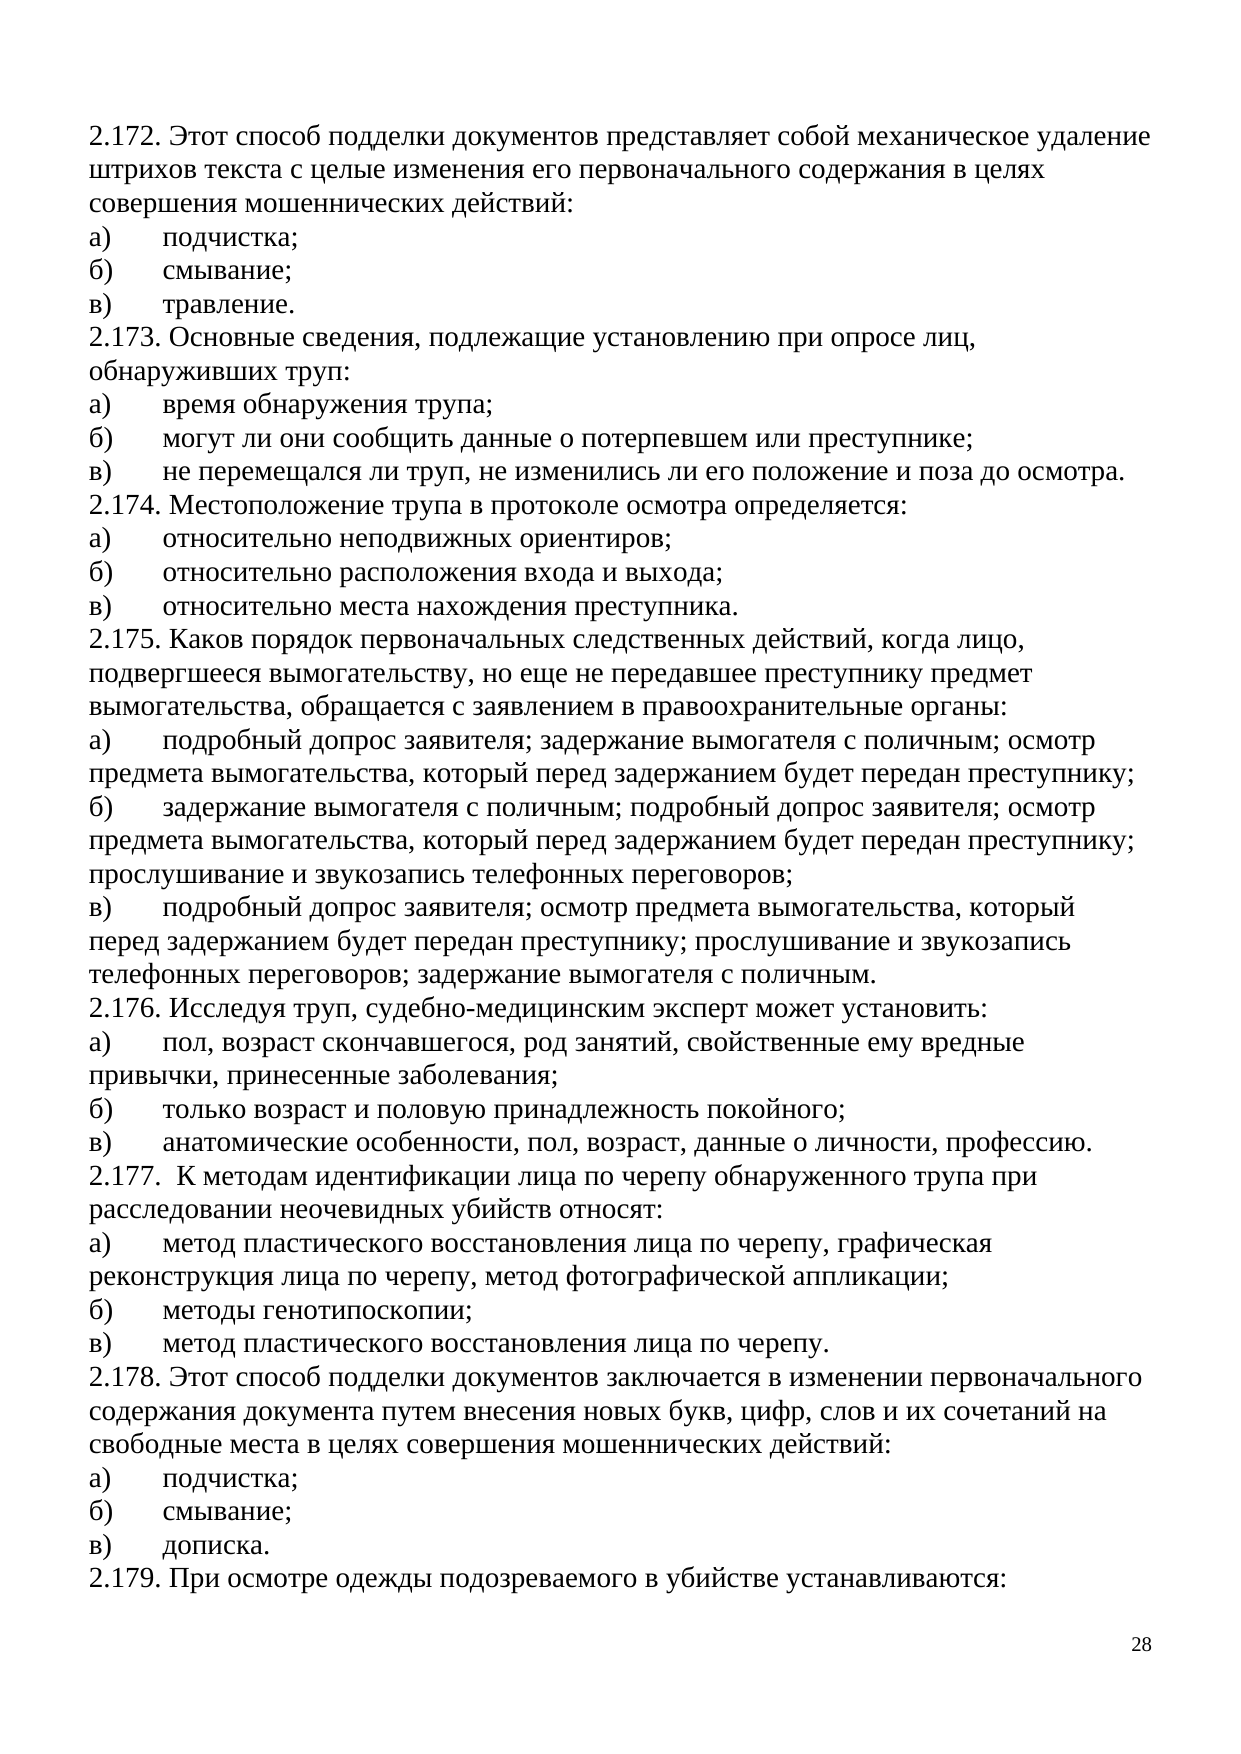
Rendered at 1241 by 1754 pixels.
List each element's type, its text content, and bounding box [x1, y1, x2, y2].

list смывание; [88, 1493, 1152, 1527]
list подробный допрос заявителя; осмотр предмета вымогательства, который перед задержанием будет передан преступнику; прослушивание и звукозапись телефонных переговоров; задержание вымогателя с поличным. [88, 889, 1152, 990]
list задержание вымогателя с поличным; подробный допрос заявителя; осмотр предмета вымогательства, который перед задержанием будет передан преступнику; прослушивание и звукозапись телефонных переговоров; [88, 789, 1152, 889]
list относительно места нахождения преступника. [88, 588, 1152, 621]
list относительно неподвижных ориентиров; [88, 521, 1152, 554]
list подробный допрос заявителя; задержание вымогателя с поличным; осмотр предмета вымогательства, который перед задержанием будет передан преступнику; [88, 722, 1152, 789]
text 2.178. Этот способ подделки документов заключается в изменении первоначального содержания документа путем внесения новых букв, цифр, слов и их сочетаний на свободные места в целях совершения мошеннических действий: [88, 1359, 1152, 1460]
text 2.176. Исследуя труп, судебно-медицинским эксперт может установить: [88, 990, 1152, 1024]
text 2.175. Каков порядок первоначальных следственных действий, когда лицо, подвергшееся вымогательству, но еще не передавшее преступнику предмет вымогательства, обращается с заявлением в правоохранительные органы: [88, 621, 1152, 722]
text 2.174. Местоположение трупа в протоколе осмотра определяется: [88, 487, 1152, 521]
text 2.179. При осмотре одежды подозреваемого в убийстве устанавливаются: [88, 1560, 1152, 1594]
list относительно расположения входа и выхода; [88, 554, 1152, 588]
list метод пластического восстановления лица по черепу, графическая реконструкция лица по черепу, метод фотографической аппликации; [88, 1225, 1152, 1292]
text 2.172. Этот способ подделки документов представляет собой механическое удаление штрихов текста с целые изменения его первоначального содержания в целях совершения мошеннических действий: [88, 118, 1152, 219]
list травление. [88, 286, 1152, 319]
list метод пластического восстановления лица по черепу. [88, 1326, 1152, 1359]
list дописка. [88, 1527, 1152, 1560]
list только возраст и половую принадлежность покойного; [88, 1091, 1152, 1124]
list смывание; [88, 252, 1152, 286]
list анатомические особенности, пол, возраст, данные о личности, профессию. [88, 1124, 1152, 1158]
text 2.173. Основные сведения, подлежащие установлению при опросе лиц, обнаруживших труп: [88, 319, 1152, 386]
list подчистка; [88, 1460, 1152, 1493]
text 2.177. К методам идентификации лица по черепу обнаруженного трупа при расследовании неочевидных убийств относят: [88, 1158, 1152, 1225]
list не перемещался ли труп, не изменились ли его положение и поза до осмотра. [88, 453, 1152, 487]
list время обнаружения трупа; [88, 386, 1152, 420]
list методы генотипоскопии; [88, 1292, 1152, 1326]
list подчистка; [88, 219, 1152, 252]
list пол, возраст скончавшегося, род занятий, свойственные ему вредные привычки, принесенные заболевания; [88, 1024, 1152, 1091]
list могут ли они сообщить данные о потерпевшем или преступнике; [88, 420, 1152, 453]
